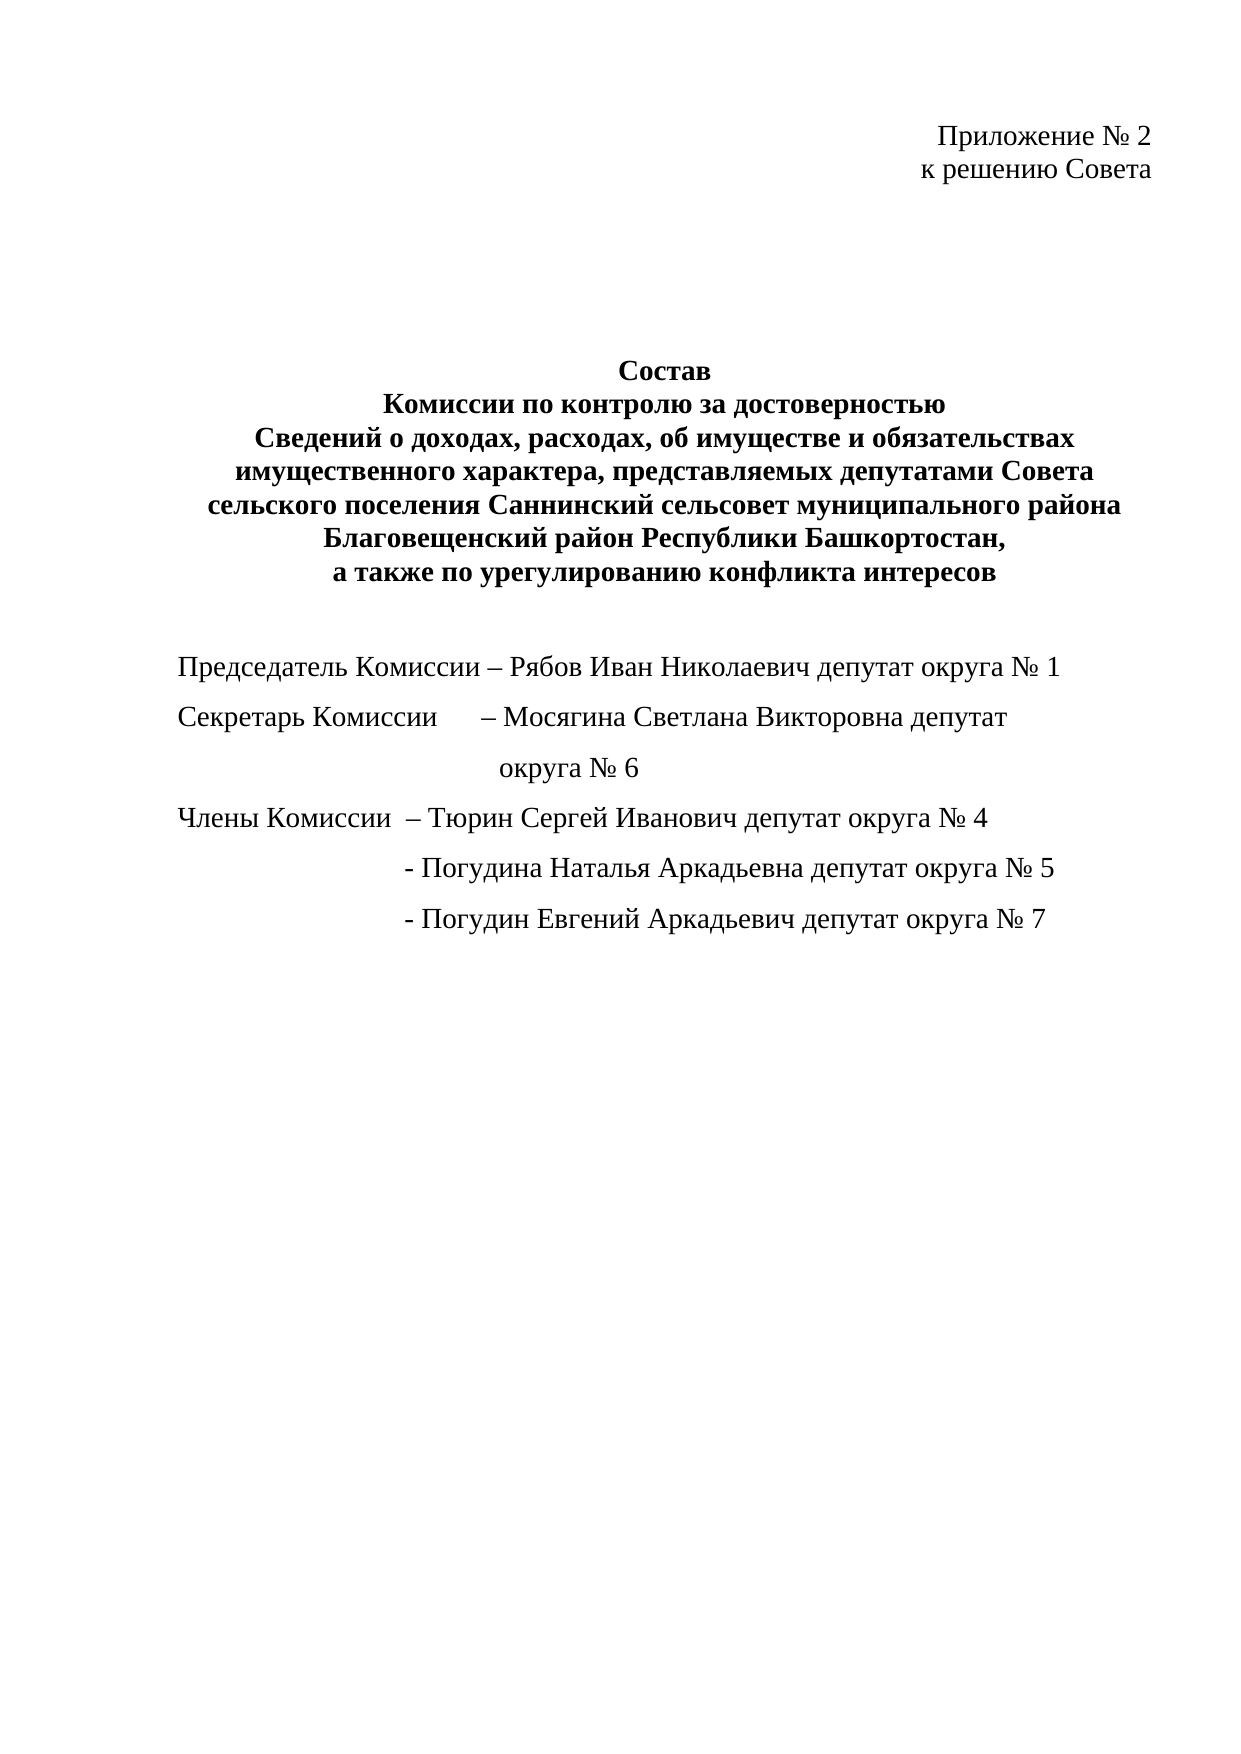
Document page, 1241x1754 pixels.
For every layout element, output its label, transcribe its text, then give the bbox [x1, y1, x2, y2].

text Члены Комиссии – Тюрин Сергей Иванович депутат округа № 4 [177, 800, 1152, 834]
text Сведений о доходах, расходах, об имуществе и обязательствах имущественного характера, представляемых депутатами Совета сельского поселения Саннинский сельсовет муниципального района Благовещенский район Республики Башкортостан, [177, 420, 1152, 554]
text а также по урегулированию конфликта интересов [177, 554, 1152, 588]
text Секретарь Комиссии – Мосягина Светлана Викторовна депутат [177, 699, 1152, 733]
text Председатель Комиссии – Рябов Иван Николаевич депутат округа № 1 [177, 649, 1152, 683]
text округа № 6 [177, 750, 1152, 783]
text - Погудин Евгений Аркадьевич депутат округа № 7 [177, 901, 1152, 934]
text к решению Совета [723, 152, 1152, 185]
text Приложение № 2 [177, 118, 1152, 152]
text - Погудина Наталья Аркадьевна депутат округа № 5 [177, 851, 1152, 884]
text Комиссии по контролю за достоверностью [177, 386, 1152, 420]
text Состав [177, 353, 1152, 386]
